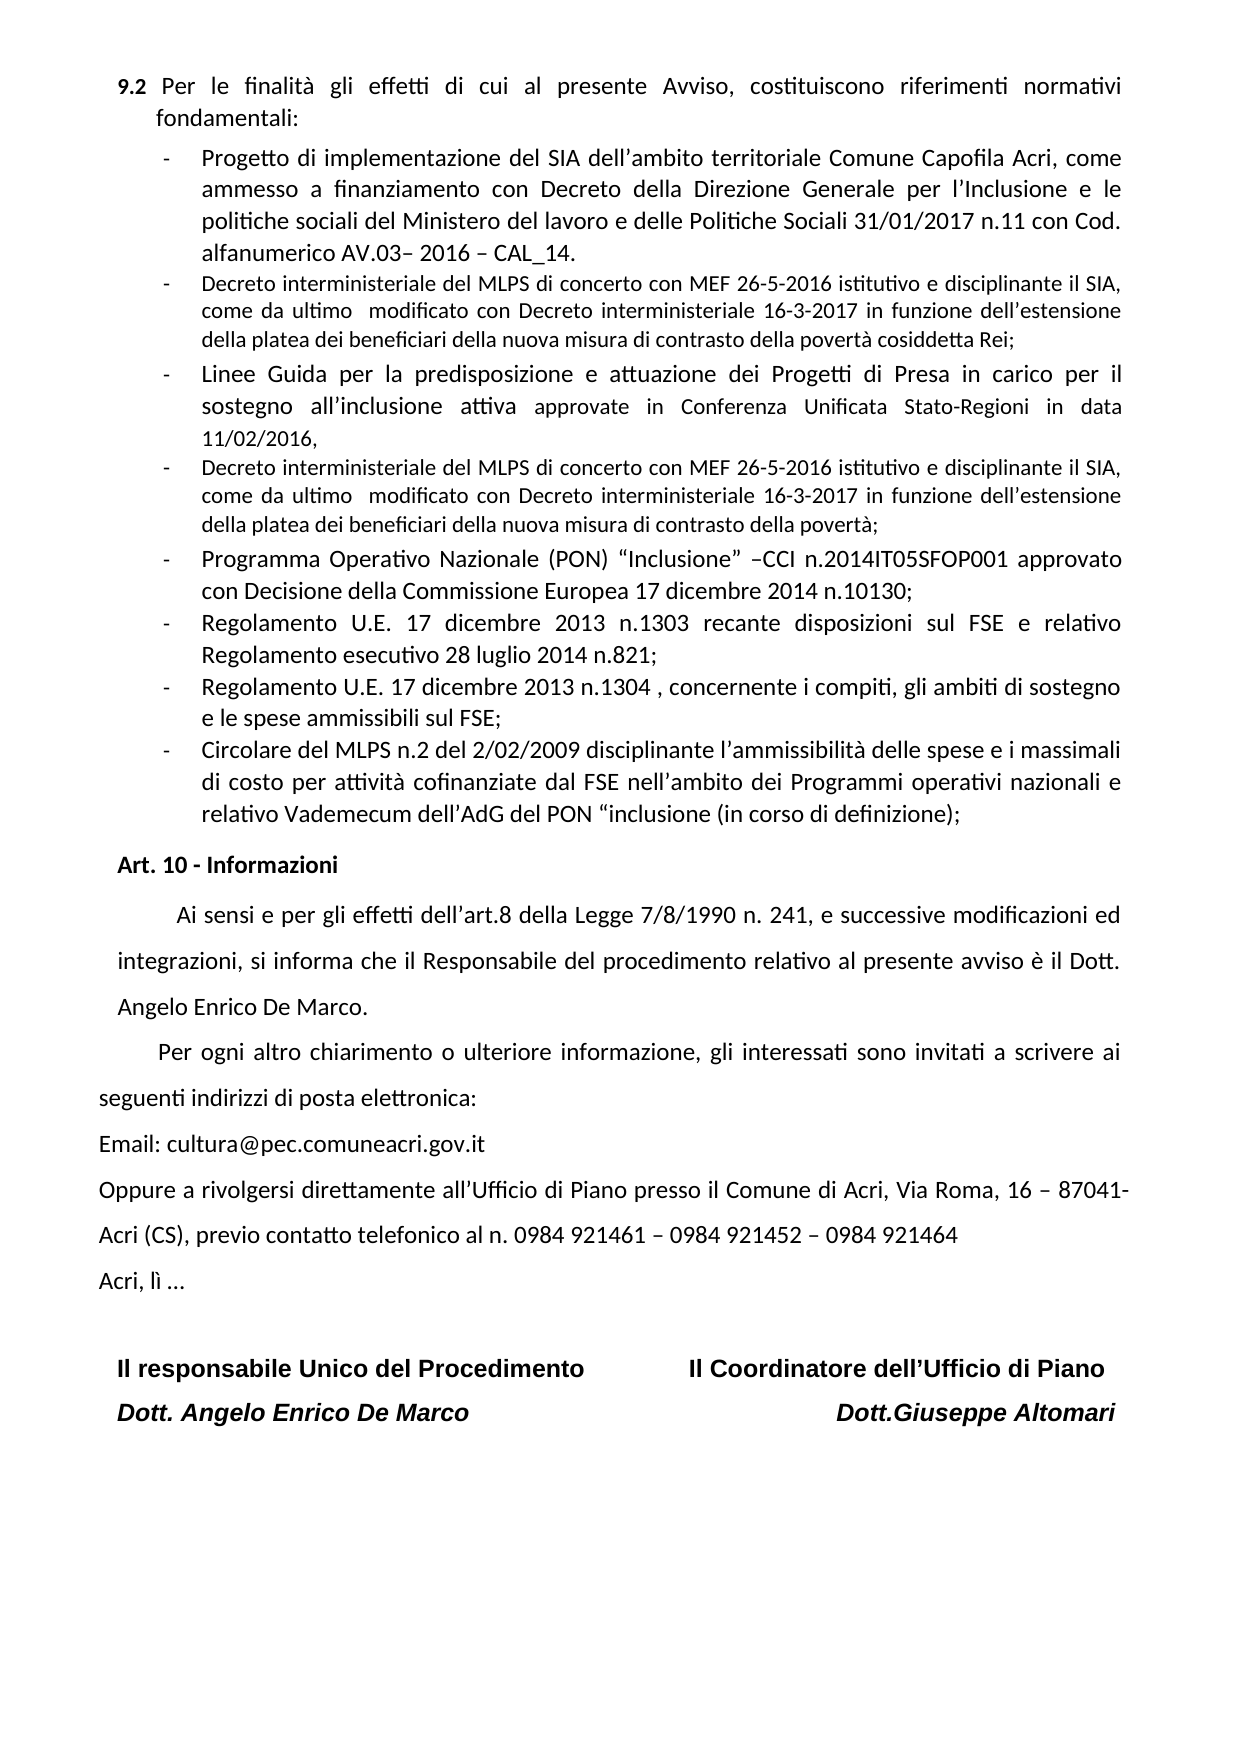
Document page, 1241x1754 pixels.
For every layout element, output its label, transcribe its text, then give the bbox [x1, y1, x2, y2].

text Ai sensi e per gli effetti dell’art.8 della Legge 7/8/1990 n. 241, e successive modificazioni ed integrazioni, si informa che il Responsabile del procedimento relativo al presente avviso è il Dott. Angelo Enrico De Marco. [117, 899, 1122, 1021]
text Email: cultura@pec.comuneacri.gov.it [99, 1128, 1132, 1158]
subtitle Art. 10 - Informazioni [117, 849, 1125, 879]
list Circolare del MLPS n.2 del 2/02/2009 disciplinante l’ammissibilità delle spese e i massimali di costo per attività cofinanziate dal FSE nell’ambito dei Programmi operativi nazionali e relativo Vademecum dell’AdG del PON “inclusione (in corso di definizione); [163, 735, 1123, 828]
list Programma Operativo Nazionale (PON) “Inclusione” –CCI n.2014IT05SFOP001 approvato con Decisione della Commissione Europea 17 dicembre 2014 n.10130; [163, 543, 1123, 606]
list Progetto di implementazione del SIA dell’ambito territoriale Comune Capofila Acri, come ammesso a finanziamento con Decreto della Direzione Generale per l’Inclusione e le politiche sociali del Ministero del lavoro e delle Politiche Sociali 31/01/2017 n.11 con Cod. alfanumerico AV.03– 2016 – CAL_14. [163, 142, 1123, 267]
text Dott. Angelo Enrico De Marco Dott.Giuseppe Altomari [117, 1398, 1122, 1427]
text Oppure a rivolgersi direttamente all’Ufficio di Piano presso il Comune di Acri, Via Roma, 16 – 87041-Acri (CS), previo contatto telefonico al n. 0984 921461 – 0984 921452 – 0984 921464 [99, 1174, 1132, 1250]
text 9.2 Per le finalità gli effetti di cui al presente Avviso, costituiscono riferimenti normativi fondamentali: [117, 70, 1123, 132]
list Decreto interministeriale del MLPS di concerto con MEF 26-5-2016 istitutivo e disciplinante il SIA, come da ultimo modificato con Decreto interministeriale 16-3-2017 in funzione dell’estensione della platea dei beneficiari della nuova misura di contrasto della povertà; [163, 454, 1123, 539]
list Regolamento U.E. 17 dicembre 2013 n.1304 , concernente i compiti, gli ambiti di sostegno e le spese ammissibili sul FSE; [163, 671, 1123, 733]
list Decreto interministeriale del MLPS di concerto con MEF 26-5-2016 istitutivo e disciplinante il SIA, come da ultimo modificato con Decreto interministeriale 16-3-2017 in funzione dell’estensione della platea dei beneficiari della nuova misura di contrasto della povertà cosiddetta Rei; [163, 269, 1123, 354]
text Il responsabile Unico del Procedimento Il Coordinatore dell’Ufficio di Piano [117, 1354, 1122, 1383]
text Per ogni altro chiarimento o ulteriore informazione, gli interessati sono invitati a scrivere ai seguenti indirizzi di posta elettronica: [99, 1037, 1122, 1113]
list Regolamento U.E. 17 dicembre 2013 n.1303 recante disposizioni sul FSE e relativo Regolamento esecutivo 28 luglio 2014 n.821; [163, 607, 1123, 669]
list Linee Guida per la predisposizione e attuazione dei Progetti di Presa in carico per il sostegno all’inclusione attiva approvate in Conferenza Unificata Stato-Regioni in data 11/02/2016, [163, 358, 1123, 452]
text Acri, lì … [99, 1265, 1132, 1296]
